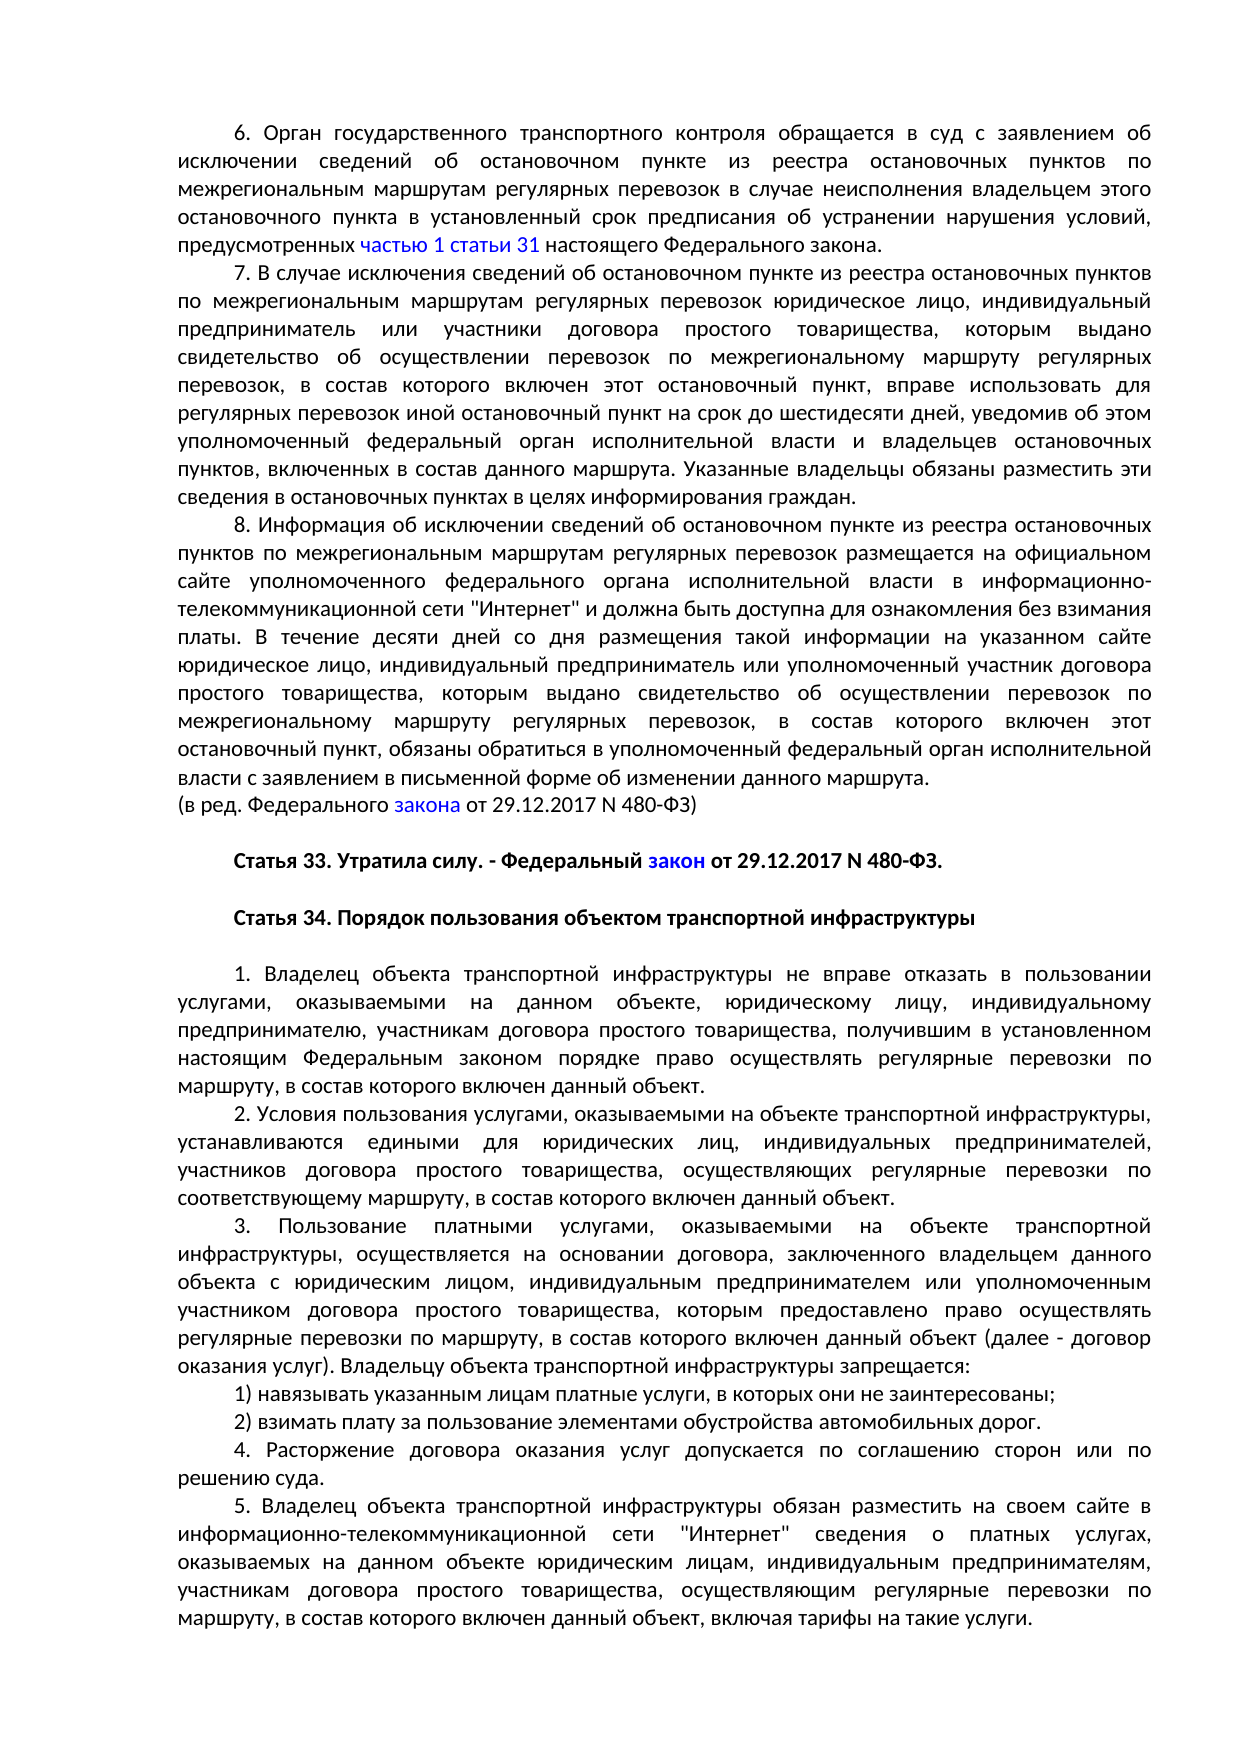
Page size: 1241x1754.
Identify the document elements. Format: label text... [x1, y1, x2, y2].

text 4. Расторжение договора оказания услуг допускается по соглашению сторон или по решению суда. [177, 1435, 1152, 1491]
text 8. Информация об исключении сведений об остановочном пункте из реестра остановочных пунктов по межрегиональным маршрутам регулярных перевозок размещается на официальном сайте уполномоченного федерального органа исполнительной власти в информационно-телекоммуникационной сети "Интернет" и должна быть доступна для ознакомления без взимания платы. В течение десяти дней со дня размещения такой информации на указанном сайте юридическое лицо, индивидуальный предприниматель или уполномоченный участник договора простого товарищества, которым выдано свидетельство об осуществлении перевозок по межрегиональному маршруту регулярных перевозок, в состав которого включен этот остановочный пункт, обязаны обратиться в уполномоченный федеральный орган исполнительной власти с заявлением в письменной форме об изменении данного маршрута. [177, 510, 1152, 791]
text 3. Пользование платными услугами, оказываемыми на объекте транспортной инфраструктуры, осуществляется на основании договора, заключенного владельцем данного объекта с юридическим лицом, индивидуальным предпринимателем или уполномоченным участником договора простого товарищества, которым предоставлено право осуществлять регулярные перевозки по маршруту, в состав которого включен данный объект (далее - договор оказания услуг). Владельцу объекта транспортной инфраструктуры запрещается: [177, 1211, 1152, 1379]
text 1. Владелец объекта транспортной инфраструктуры не вправе отказать в пользовании услугами, оказываемыми на данном объекте, юридическому лицу, индивидуальному предпринимателю, участникам договора простого товарищества, получившим в установленном настоящим Федеральным законом порядке право осуществлять регулярные перевозки по маршруту, в состав которого включен данный объект. [177, 959, 1152, 1099]
text 2) взимать плату за пользование элементами обустройства автомобильных дорог. [177, 1407, 1152, 1435]
title Статья 33. Утратила силу. - Федеральный закон от 29.12.2017 N 480-ФЗ. [177, 847, 1152, 875]
text 7. В случае исключения сведений об остановочном пункте из реестра остановочных пунктов по межрегиональным маршрутам регулярных перевозок юридическое лицо, индивидуальный предприниматель или участники договора простого товарищества, которым выдано свидетельство об осуществлении перевозок по межрегиональному маршруту регулярных перевозок, в состав которого включен этот остановочный пункт, вправе использовать для регулярных перевозок иной остановочный пункт на срок до шестидесяти дней, уведомив об этом уполномоченный федеральный орган исполнительной власти и владельцев остановочных пунктов, включенных в состав данного маршрута. Указанные владельцы обязаны разместить эти сведения в остановочных пунктах в целях информирования граждан. [177, 258, 1152, 510]
text 1) навязывать указанным лицам платные услуги, в которых они не заинтересованы; [177, 1379, 1152, 1407]
title Статья 34. Порядок пользования объектом транспортной инфраструктуры [177, 903, 1152, 931]
text 2. Условия пользования услугами, оказываемыми на объекте транспортной инфраструктуры, устанавливаются едиными для юридических лиц, индивидуальных предпринимателей, участников договора простого товарищества, осуществляющих регулярные перевозки по соответствующему маршруту, в состав которого включен данный объект. [177, 1099, 1152, 1211]
text 5. Владелец объекта транспортной инфраструктуры обязан разместить на своем сайте в информационно-телекоммуникационной сети "Интернет" сведения о платных услугах, оказываемых на данном объекте юридическим лицам, индивидуальным предпринимателям, участникам договора простого товарищества, осуществляющим регулярные перевозки по маршруту, в состав которого включен данный объект, включая тарифы на такие услуги. [177, 1491, 1152, 1631]
text 6. Орган государственного транспортного контроля обращается в суд с заявлением об исключении сведений об остановочном пункте из реестра остановочных пунктов по межрегиональным маршрутам регулярных перевозок в случае неисполнения владельцем этого остановочного пункта в установленный срок предписания об устранении нарушения условий, предусмотренных частью 1 статьи 31 настоящего Федерального закона. [177, 118, 1152, 258]
text (в ред. Федерального закона от 29.12.2017 N 480-ФЗ) [177, 791, 1152, 819]
